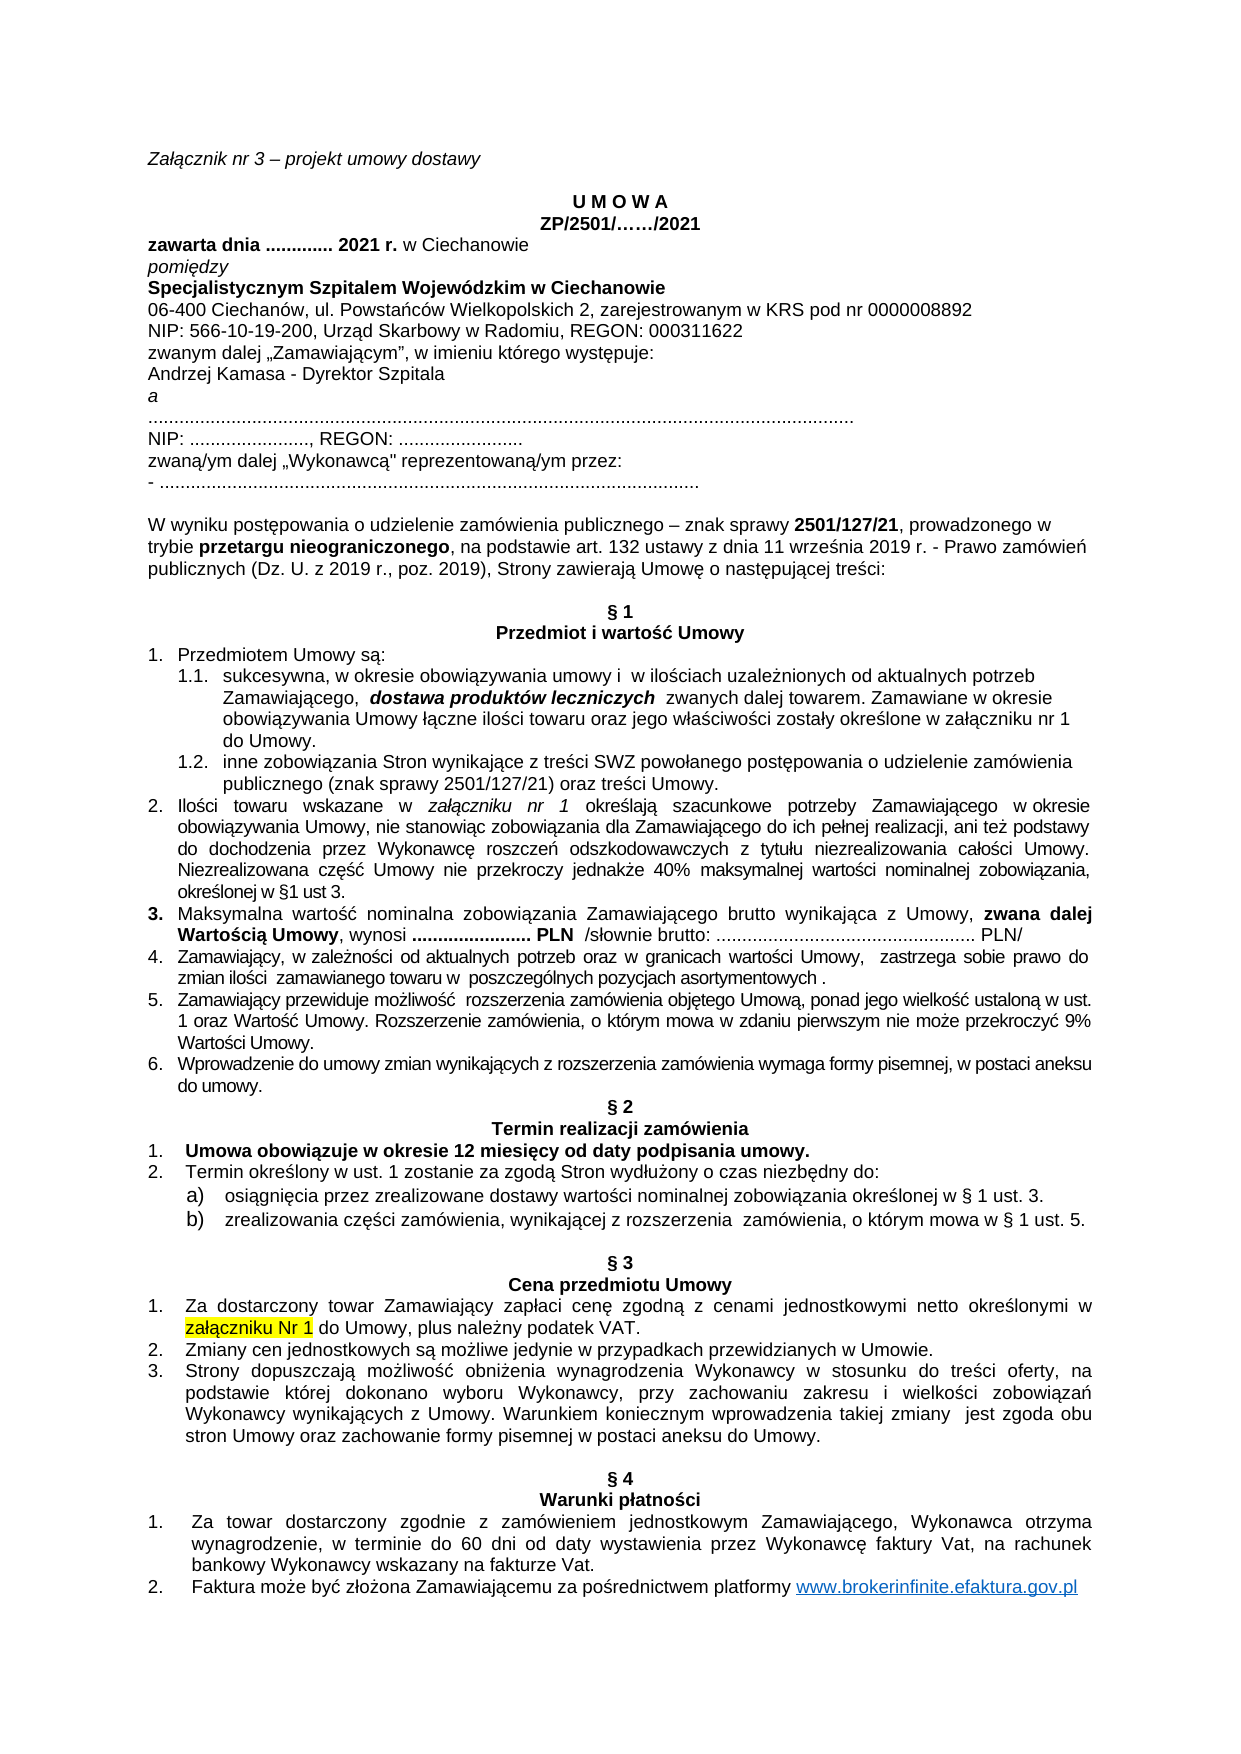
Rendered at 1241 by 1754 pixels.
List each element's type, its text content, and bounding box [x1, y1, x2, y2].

list Zamawiający przewiduje możliwość rozszerzenia zamówienia objętego Umową, ponad jego wielkość ustaloną w ust. 1 oraz Wartość Umowy. Rozszerzenie zamówienia, o którym mowa w zdaniu pierwszym nie może przekroczyć 9% Wartości Umowy. [148, 988, 1093, 1053]
list Za dostarczony towar Zamawiający zapłaci cenę zgodną z cenami jednostkowymi netto określonymi w załączniku Nr 1 do Umowy, plus należny podatek VAT. [148, 1295, 1093, 1338]
text Andrzej Kamasa - Dyrektor Szpitala [148, 363, 1093, 385]
list Przedmiotem Umowy są: [148, 643, 1117, 665]
text 06-400 Ciechanów, ul. Powstańców Wielkopolskich 2, zarejestrowanym w KRS pod nr 0000008892 [148, 298, 1093, 320]
list Zmiany cen jednostkowych są możliwe jedynie w przypadkach przewidzianych w Umowie. [148, 1338, 1093, 1360]
list Faktura może być złożona Zamawiającemu za pośrednictwem platformy www.brokerinfinite.efaktura.gov.pl [148, 1576, 1093, 1597]
text a [148, 385, 1093, 406]
list inne zobowiązania Stron wynikające z treści SWZ powołanego postępowania o udzielenie zamówienia publicznego (znak sprawy 2501/127/21) oraz treści Umowy. [177, 751, 1085, 794]
list Termin określony w ust. 1 zostanie za zgodą Stron wydłużony o czas niezbędny do: [148, 1161, 1087, 1183]
text NIP: 566-10-19-200, Urząd Skarbowy w Radomiu, REGON: 000311622 [148, 320, 1093, 342]
list Umowa obowiązuje w okresie 12 miesięcy od daty podpisania umowy. [148, 1139, 1087, 1161]
list osiągnięcia przez zrealizowane dostawy wartości nominalnej zobowiązania określonej w § 1 ust. 3. [186, 1183, 1104, 1207]
list zrealizowania części zamówienia, wynikającej z rozszerzenia zamówienia, o którym mowa w § 1 ust. 5. [186, 1207, 1104, 1231]
list sukcesywna, w okresie obowiązywania umowy i w ilościach uzależnionych od aktualnych potrzeb Zamawiającego, dostawa produktów leczniczych zwanych dalej towarem. Zamawiane w okresie obowiązywania Umowy łączne ilości towaru oraz jego właściwości zostały określone w załączniku nr 1 do Umowy. [177, 665, 1093, 751]
text Cena przedmiotu Umowy [148, 1274, 1093, 1295]
list Strony dopuszczają możliwość obniżenia wynagrodzenia Wykonawcy w stosunku do treści oferty, na podstawie której dokonano wyboru Wykonawcy, przy zachowaniu zakresu i wielkości zobowiązań Wykonawcy wynikających z Umowy. Warunkiem koniecznym wprowadzenia takiej zmiany jest zgoda obu stron Umowy oraz zachowanie formy pisemnej w postaci aneksu do Umowy. [148, 1360, 1093, 1446]
text ZP/2501/……/2021 [148, 212, 1093, 234]
text Termin realizacji zamówienia [148, 1118, 1093, 1139]
text NIP: ......................., REGON: ........................ [148, 428, 1093, 449]
text zawarta dnia ............. 2021 r. w Ciechanowie [148, 234, 1093, 255]
text Załącznik nr 3 – projekt umowy dostawy [148, 148, 1093, 169]
text pomiędzy [148, 255, 1093, 277]
text - ........................................................................................................ [148, 471, 1093, 493]
text Specjalistycznym Szpitalem Wojewódzkim w Ciechanowie [148, 277, 1093, 298]
text § 4 [148, 1468, 1093, 1489]
text § 1 [148, 600, 1093, 622]
text U M O W A [148, 191, 1093, 212]
text zwanym dalej „Zamawiającym”, w imieniu którego występuje: [148, 342, 1093, 363]
list Wprowadzenie do umowy zmian wynikających z rozszerzenia zamówienia wymaga formy pisemnej, w postaci aneksu do umowy. [148, 1053, 1093, 1096]
list Ilości towaru wskazane w załączniku nr 1 określają szacunkowe potrzeby Zamawiającego w okresie obowiązywania Umowy, nie stanowiąc zobowiązania dla Zamawiającego do ich pełnej realizacji, ani też podstawy do dochodzenia przez Wykonawcę roszczeń odszkodowawczych z tytułu niezrealizowania całości Umowy. Niezrealizowana część Umowy nie przekroczy jednakże 40% maksymalnej wartości nominalnej zobowiązania, określonej w §1 ust 3. [148, 794, 1090, 902]
list Zamawiający, w zależności od aktualnych potrzeb oraz w granicach wartości Umowy, zastrzega sobie prawo do zmian ilości zamawianego towaru w poszczególnych pozycjach asortymentowych . [148, 945, 1090, 988]
text § 3 [148, 1252, 1093, 1274]
list Za towar dostarczony zgodnie z zamówieniem jednostkowym Zamawiającego, Wykonawca otrzyma wynagrodzenie, w terminie do 60 dni od daty wystawienia przez Wykonawcę faktury Vat, na rachunek bankowy Wykonawcy wskazany na fakturze Vat. [148, 1511, 1093, 1576]
text § 2 [148, 1096, 1093, 1118]
text ........................................................................................................................................ [148, 406, 1093, 428]
text W wyniku postępowania o udzielenie zamówienia publicznego – znak sprawy 2501/127/21, prowadzonego w trybie przetargu nieograniczonego, na podstawie art. 132 ustawy z dnia 11 września 2019 r. - Prawo zamówień publicznych (Dz. U. z 2019 r., poz. 2019), Strony zawierają Umowę o następującej treści: [148, 514, 1093, 579]
text zwaną/ym dalej „Wykonawcą" reprezentowaną/ym przez: [148, 449, 1093, 471]
text Przedmiot i wartość Umowy [148, 622, 1093, 643]
list Maksymalna wartość nominalna zobowiązania Zamawiającego brutto wynikająca z Umowy, zwana dalej Wartością Umowy, wynosi ....................... PLN /słownie brutto: .................................................. PLN/ [148, 902, 1093, 945]
text Warunki płatności [148, 1489, 1093, 1511]
